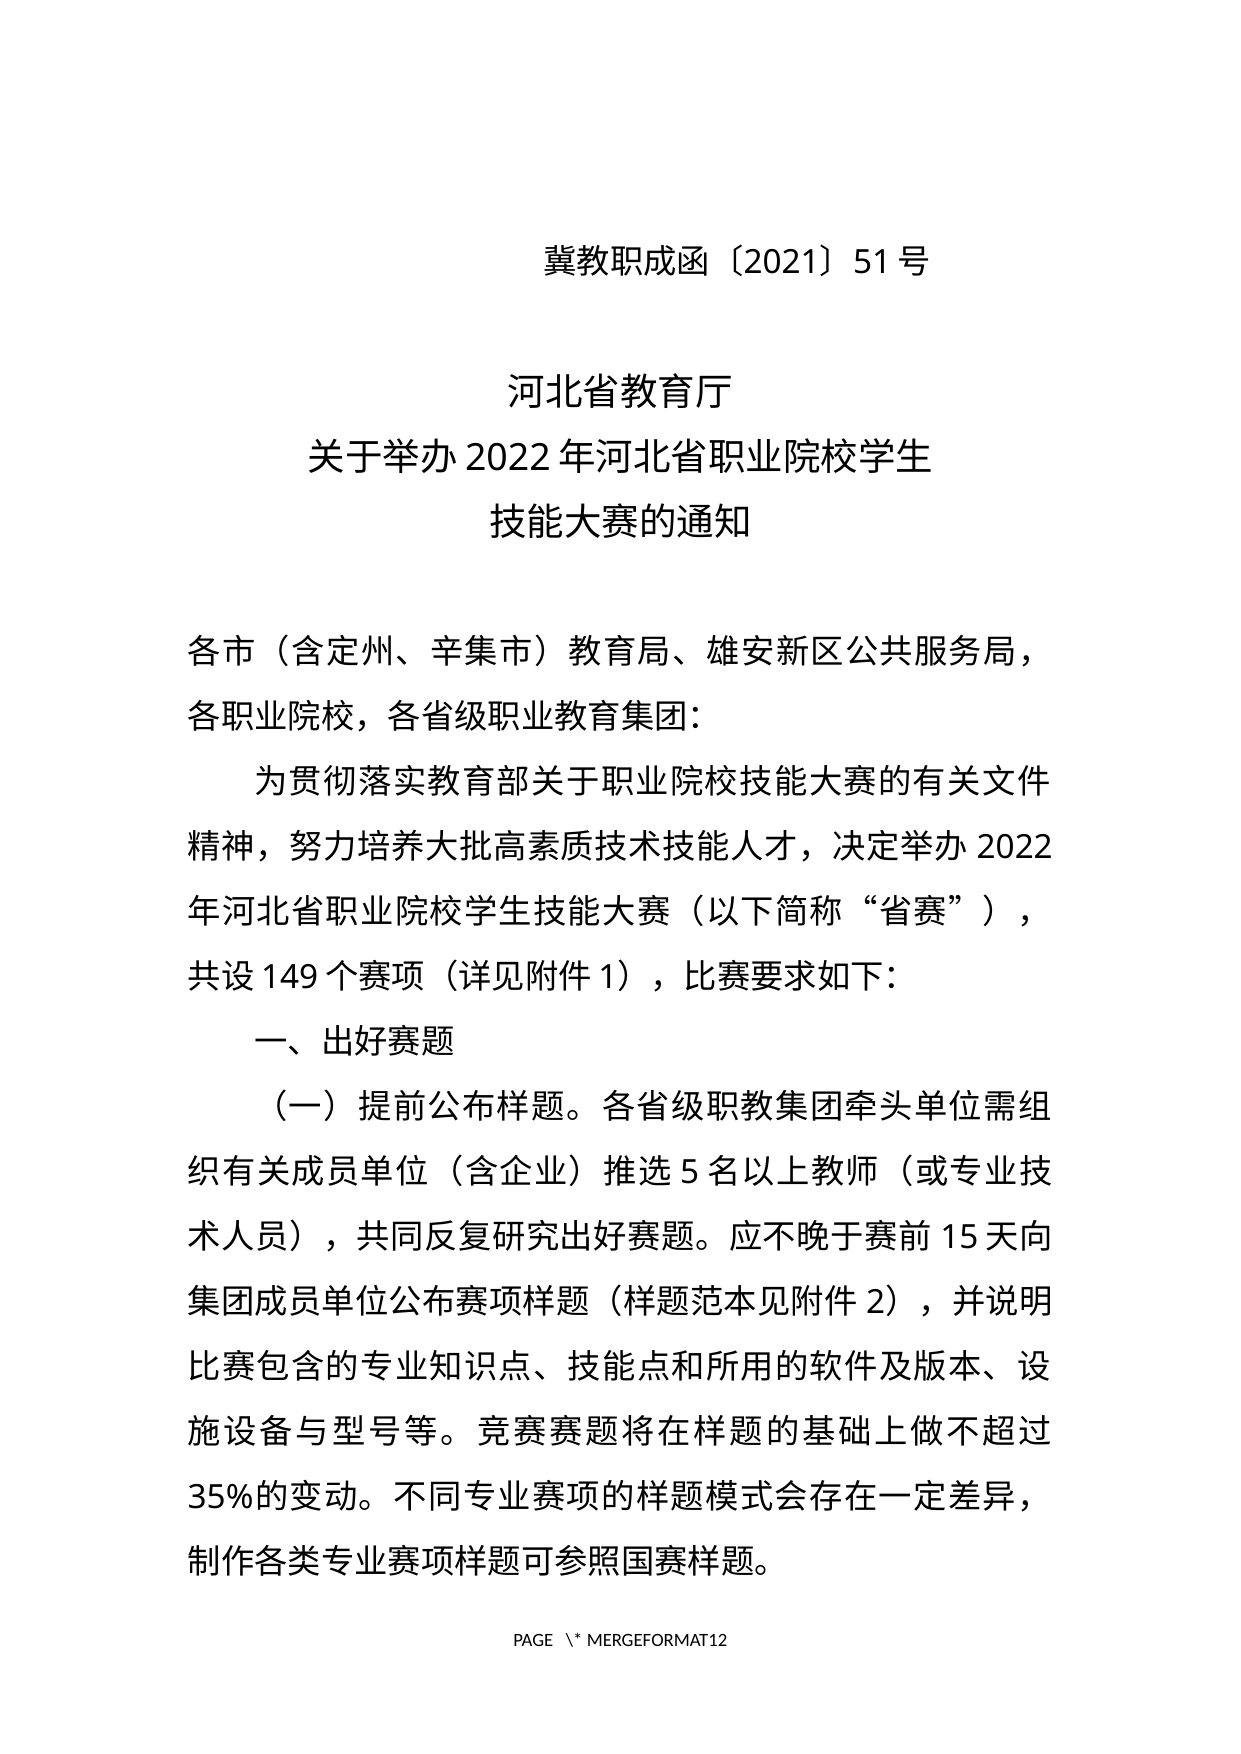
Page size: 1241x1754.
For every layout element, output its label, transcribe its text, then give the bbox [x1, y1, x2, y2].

text 为贯彻落实教育部关于职业院校技能大赛的有关文件精神，努力培养大批高素质技术技能人才，决定举办2022年河北省职业院校学生技能大赛（以下简称“省赛”），共设149个赛项（详见附件1），比赛要求如下： [187, 747, 1053, 1007]
text 各市（含定州、辛集市）教育局、雄安新区公共服务局，各职业院校，各省级职业教育集团： [187, 617, 1053, 747]
text 关于举办2022年河北省职业院校学生 [187, 422, 1053, 487]
text 技能大赛的通知 [187, 487, 1053, 552]
text 一、出好赛题 [187, 1007, 1053, 1072]
text 冀教职成函〔2021〕51号 [187, 227, 1053, 292]
text （一）提前公布样题。各省级职教集团牵头单位需组织有关成员单位（含企业）推选5名以上教师（或专业技术人员），共同反复研究出好赛题。应不晚于赛前15天向集团成员单位公布赛项样题（样题范本见附件2），并说明比赛包含的专业知识点、技能点和所用的软件及版本、设施设备与型号等。竞赛赛题将在样题的基础上做不超过35%的变动。不同专业赛项的样题模式会存在一定差异，制作各类专业赛项样题可参照国赛样题。 [187, 1072, 1053, 1592]
text 河北省教育厅 [187, 357, 1053, 422]
